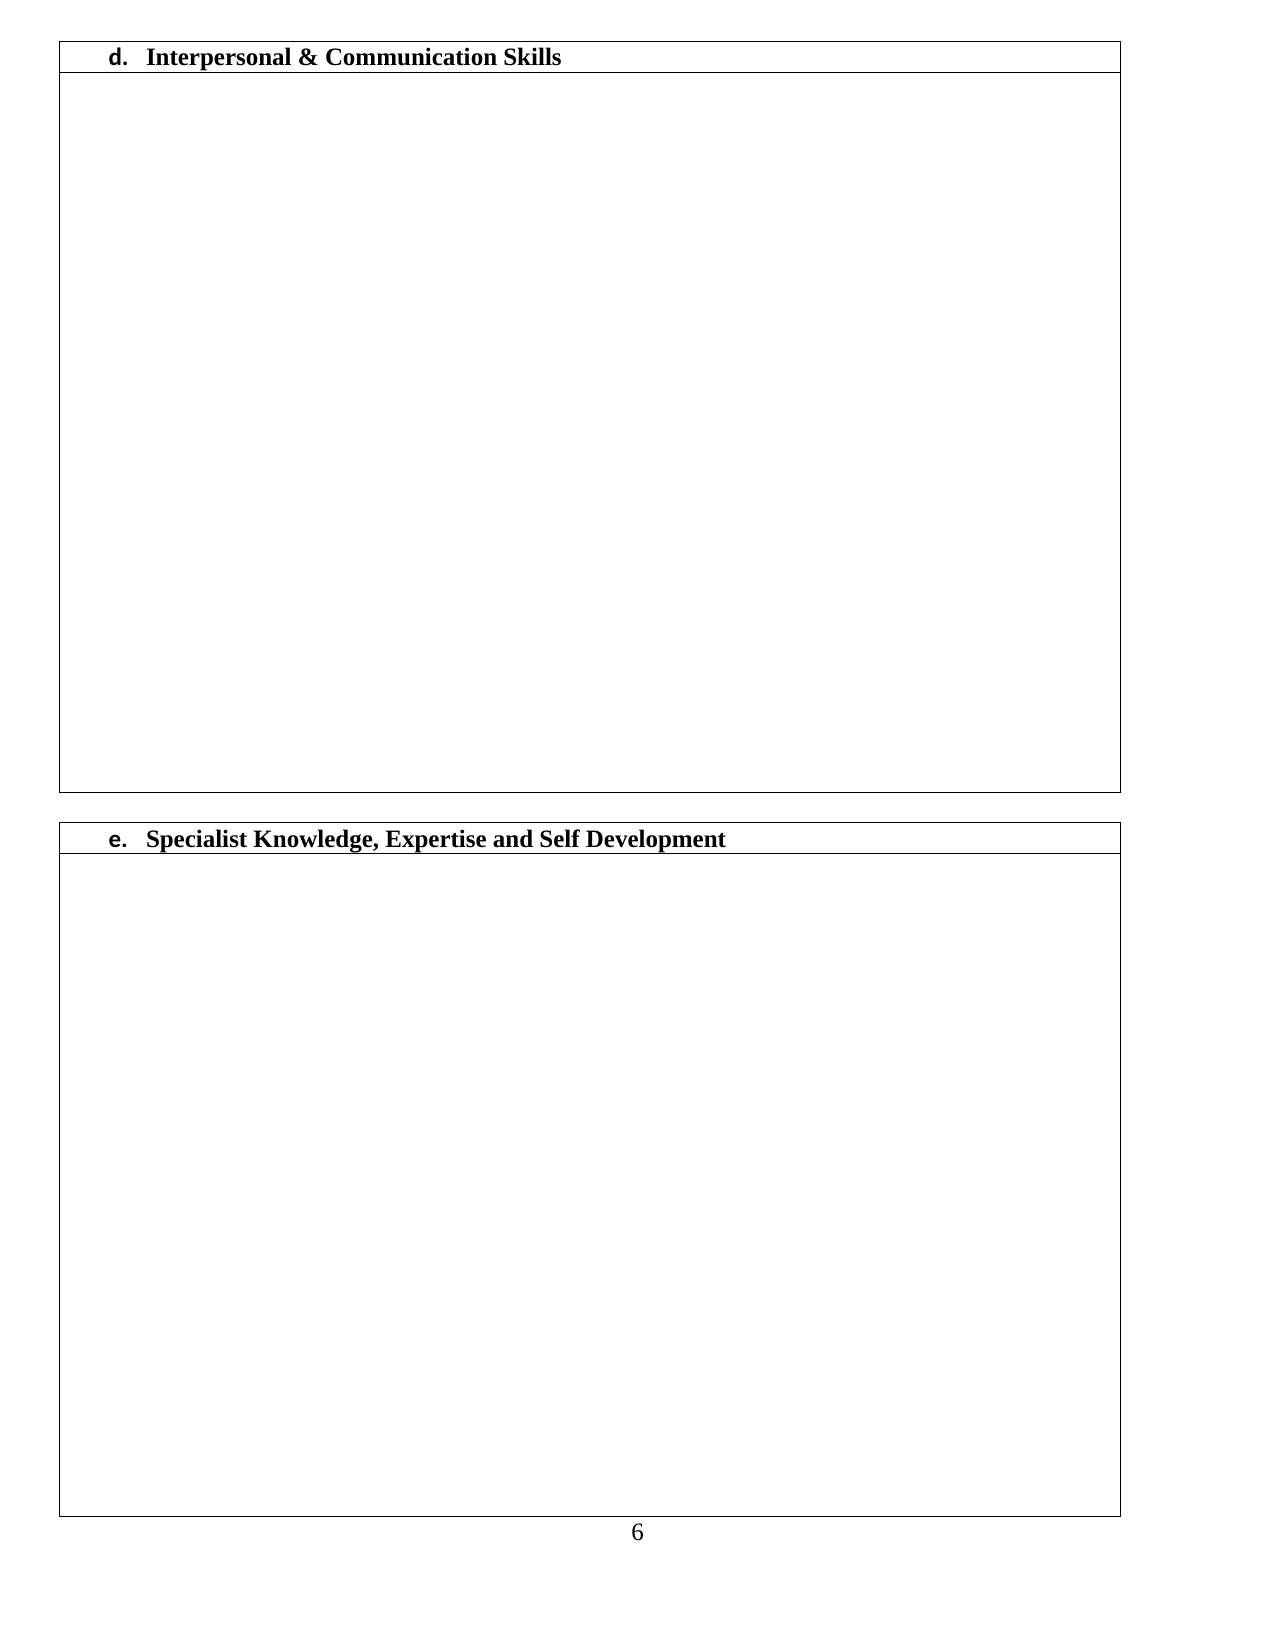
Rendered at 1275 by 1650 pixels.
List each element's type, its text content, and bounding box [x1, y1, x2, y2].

table_cell [60, 73, 1120, 792]
table_header Interpersonal & Communication Skills [60, 42, 1120, 72]
table_cell [60, 854, 1120, 1516]
table_header Specialist Knowledge, Expertise and Self Development [60, 823, 1120, 853]
